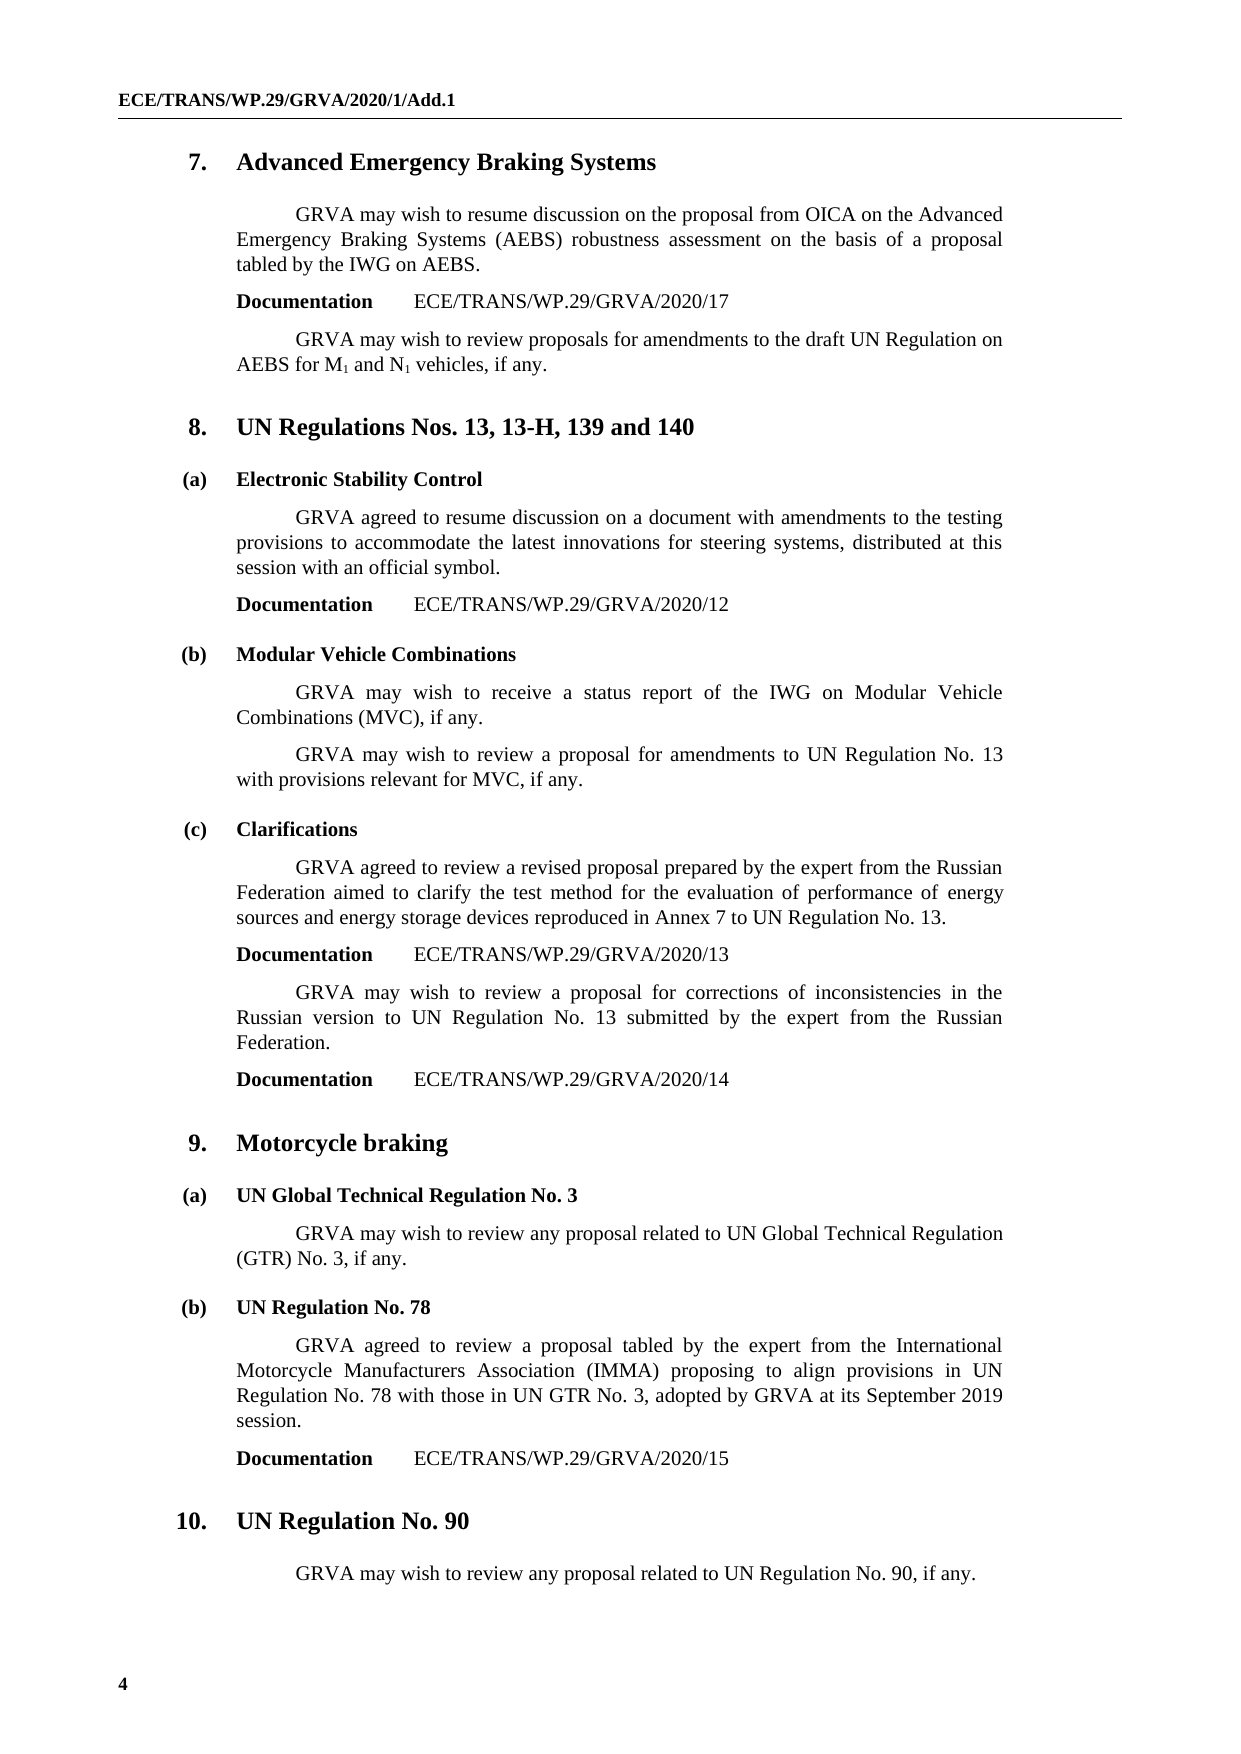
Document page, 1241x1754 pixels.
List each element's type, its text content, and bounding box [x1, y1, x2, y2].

text GRVA may wish to review any proposal related to UN Global Technical Regulation (GTR) No. 3, if any. [236, 1219, 1004, 1269]
text Documentation ECE/TRANS/WP.29/GRVA/2020/14 [236, 1066, 1004, 1091]
text 10. UN Regulation No. 90 [118, 1507, 1004, 1535]
text 7. Advanced Emergency Braking Systems [118, 148, 1004, 176]
text GRVA may wish to review proposals for amendments to the draft UN Regulation on AEBS for M1 and N1 vehicles, if any. [236, 326, 1004, 376]
text GRVA may wish to review any proposal related to UN Regulation No. 90, if any. [236, 1560, 1004, 1585]
text 9. Motorcycle braking [118, 1129, 1004, 1157]
text Documentation ECE/TRANS/WP.29/GRVA/2020/17 [236, 288, 1004, 313]
text Documentation ECE/TRANS/WP.29/GRVA/2020/13 [236, 941, 1004, 966]
text Documentation ECE/TRANS/WP.29/GRVA/2020/12 [236, 591, 1004, 616]
text GRVA may wish to receive a status report of the IWG on Modular Vehicle Combinations (MVC), if any. [236, 679, 1004, 729]
text GRVA may wish to review a proposal for amendments to UN Regulation No. 13 with provisions relevant for MVC, if any. [236, 741, 1004, 791]
text (b) Modular Vehicle Combinations [118, 641, 1004, 666]
text Documentation ECE/TRANS/WP.29/GRVA/2020/15 [236, 1444, 1004, 1469]
text 8. UN Regulations Nos. 13, 13-H, 139 and 140 [118, 413, 1004, 441]
text (c) Clarifications [118, 816, 1004, 841]
text GRVA agreed to resume discussion on a document with amendments to the testing provisions to accommodate the latest innovations for steering systems, distributed at this session with an official symbol. [236, 504, 1004, 579]
text (b) UN Regulation No. 78 [118, 1294, 1004, 1319]
text (a) UN Global Technical Regulation No. 3 [118, 1182, 1004, 1207]
text (a) Electronic Stability Control [118, 466, 1004, 491]
text GRVA agreed to review a revised proposal prepared by the expert from the Russian Federation aimed to clarify the test method for the evaluation of performance of energy sources and energy storage devices reproduced in Annex 7 to UN Regulation No. 13. [236, 854, 1004, 929]
text GRVA may wish to resume discussion on the proposal from OICA on the Advanced Emergency Braking Systems (AEBS) robustness assessment on the basis of a proposal tabled by the IWG on AEBS. [236, 201, 1004, 276]
text GRVA may wish to review a proposal for corrections of inconsistencies in the Russian version to UN Regulation No. 13 submitted by the expert from the Russian Federation. [236, 979, 1004, 1054]
text GRVA agreed to review a proposal tabled by the expert from the International Motorcycle Manufacturers Association (IMMA) proposing to align provisions in UN Regulation No. 78 with those in UN GTR No. 3, adopted by GRVA at its September 2019 session. [236, 1332, 1004, 1432]
